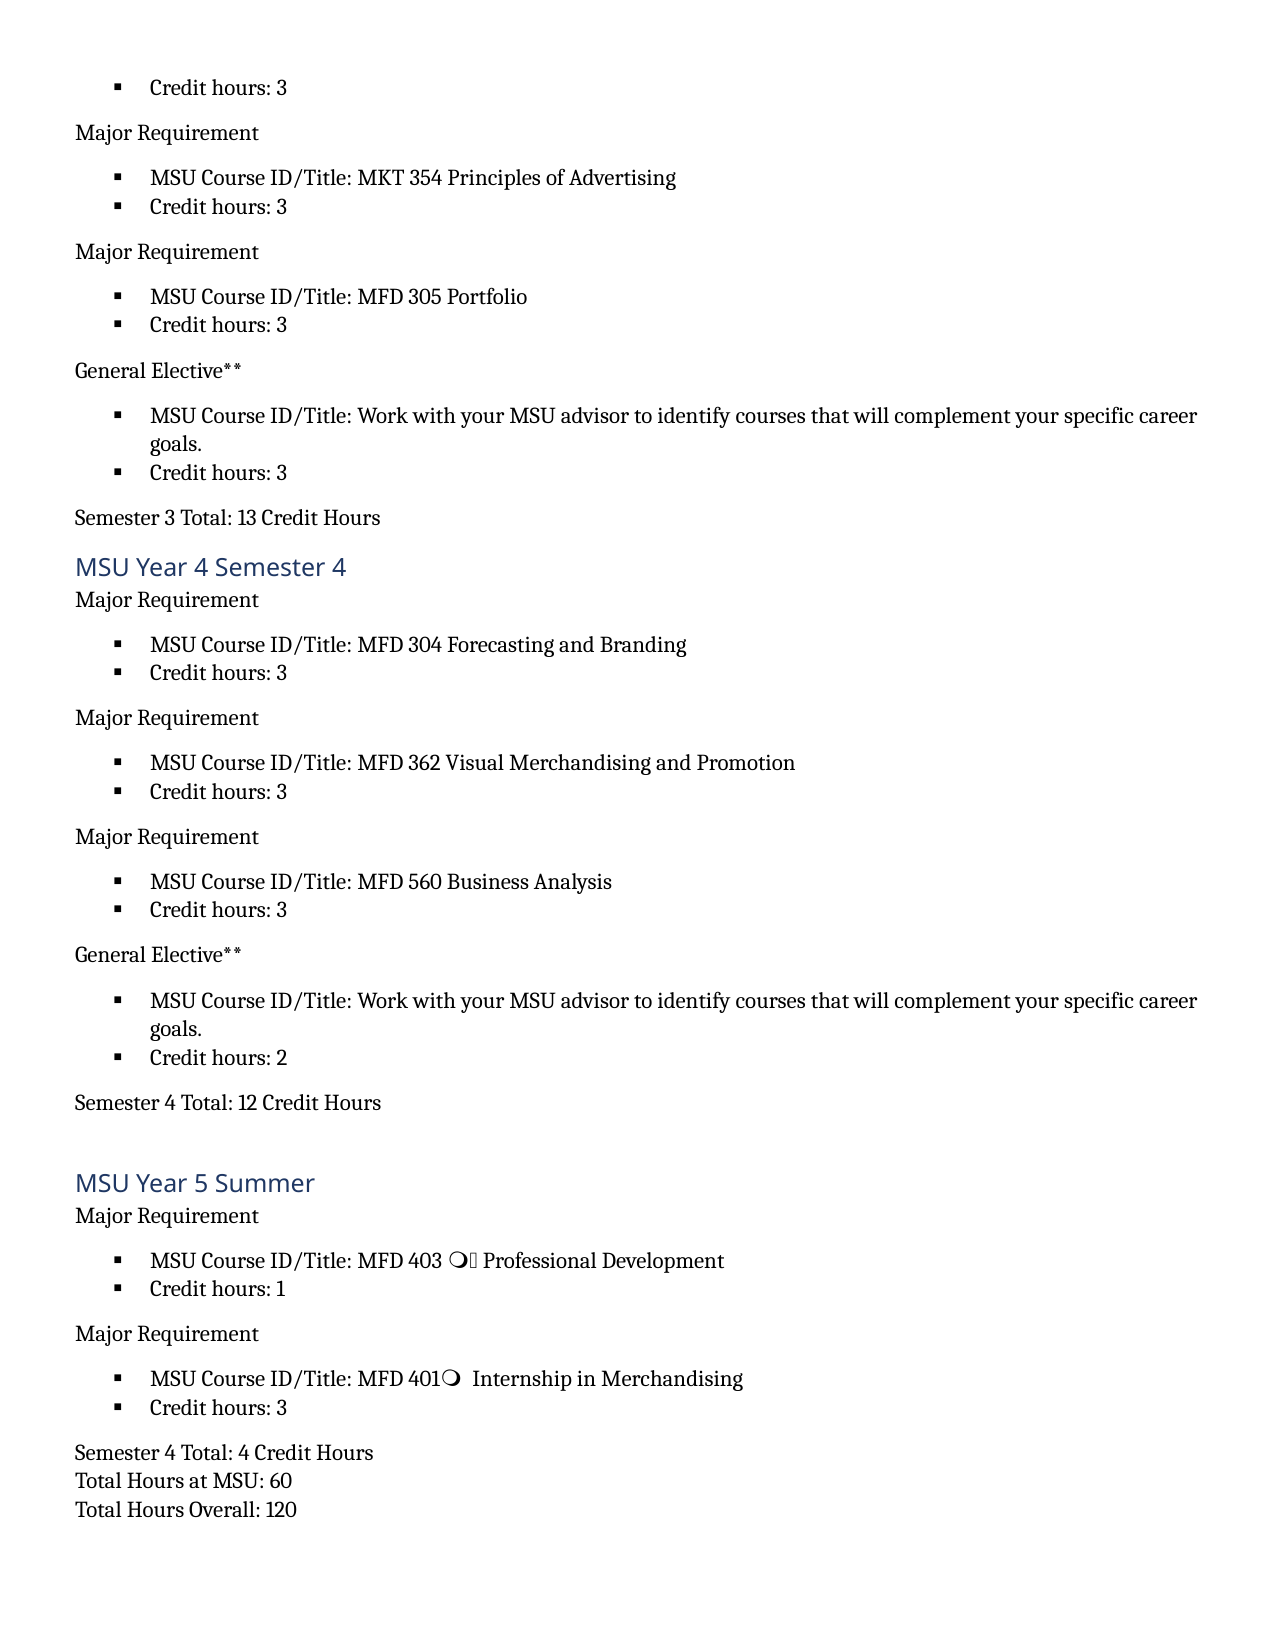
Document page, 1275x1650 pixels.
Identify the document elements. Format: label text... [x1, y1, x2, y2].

list MSU Course ID/Title: MFD 403 Professional Development [112, 1248, 1200, 1274]
list MSU Course ID/Title: MFD 305 Portfolio [112, 284, 1200, 310]
list MSU Course ID/Title: MKT 354 Principles of Advertising [112, 165, 1200, 192]
list MSU Course ID/Title: MFD 560 Business Analysis [112, 869, 1200, 895]
list Credit hours: 3 [112, 312, 1200, 339]
text Semester 3 Total: 13 Credit Hours [75, 504, 1200, 531]
list Credit hours: 1 [112, 1276, 1200, 1302]
list MSU Course ID/Title: Work with your MSU advisor to identify courses that will complement your specific career goals. [112, 987, 1200, 1042]
list Credit hours: 3 [112, 897, 1200, 923]
list Credit hours: 3 [112, 75, 1200, 101]
text Major Requirement [75, 1202, 1200, 1229]
list Credit hours: 3 [112, 194, 1200, 220]
list Credit hours: 3 [112, 660, 1200, 686]
text Semester 4 Total: 12 Credit Hours [75, 1089, 1200, 1147]
text Major Requirement [75, 1321, 1200, 1347]
list Credit hours: 3 [112, 1395, 1200, 1421]
subtitle MSU Year 5 Summer [75, 1166, 1200, 1200]
text Major Requirement [75, 824, 1200, 850]
text Major Requirement [75, 586, 1200, 613]
text General Elective** [75, 357, 1200, 384]
text Semester 4 Total: 4 Credit Hours Total Hours at MSU: 60 Total Hours Overall: 120 [75, 1440, 1200, 1523]
subtitle MSU Year 4 Semester 4 [75, 549, 1200, 584]
list MSU Course ID/Title: MFD 401 Internship in Merchandising [112, 1366, 1200, 1393]
list MSU Course ID/Title: MFD 362 Visual Merchandising and Promotion [112, 750, 1200, 776]
text Major Requirement [75, 705, 1200, 731]
list Credit hours: 3 [112, 778, 1200, 805]
list MSU Course ID/Title: MFD 304 Forecasting and Branding [112, 631, 1200, 658]
text Major Requirement [75, 239, 1200, 265]
list Credit hours: 2 [112, 1044, 1200, 1071]
list Credit hours: 3 [112, 459, 1200, 486]
list MSU Course ID/Title: Work with your MSU advisor to identify courses that will complement your specific career goals. [112, 402, 1200, 457]
text General Elective** [75, 942, 1200, 969]
text Major Requirement [75, 120, 1200, 146]
